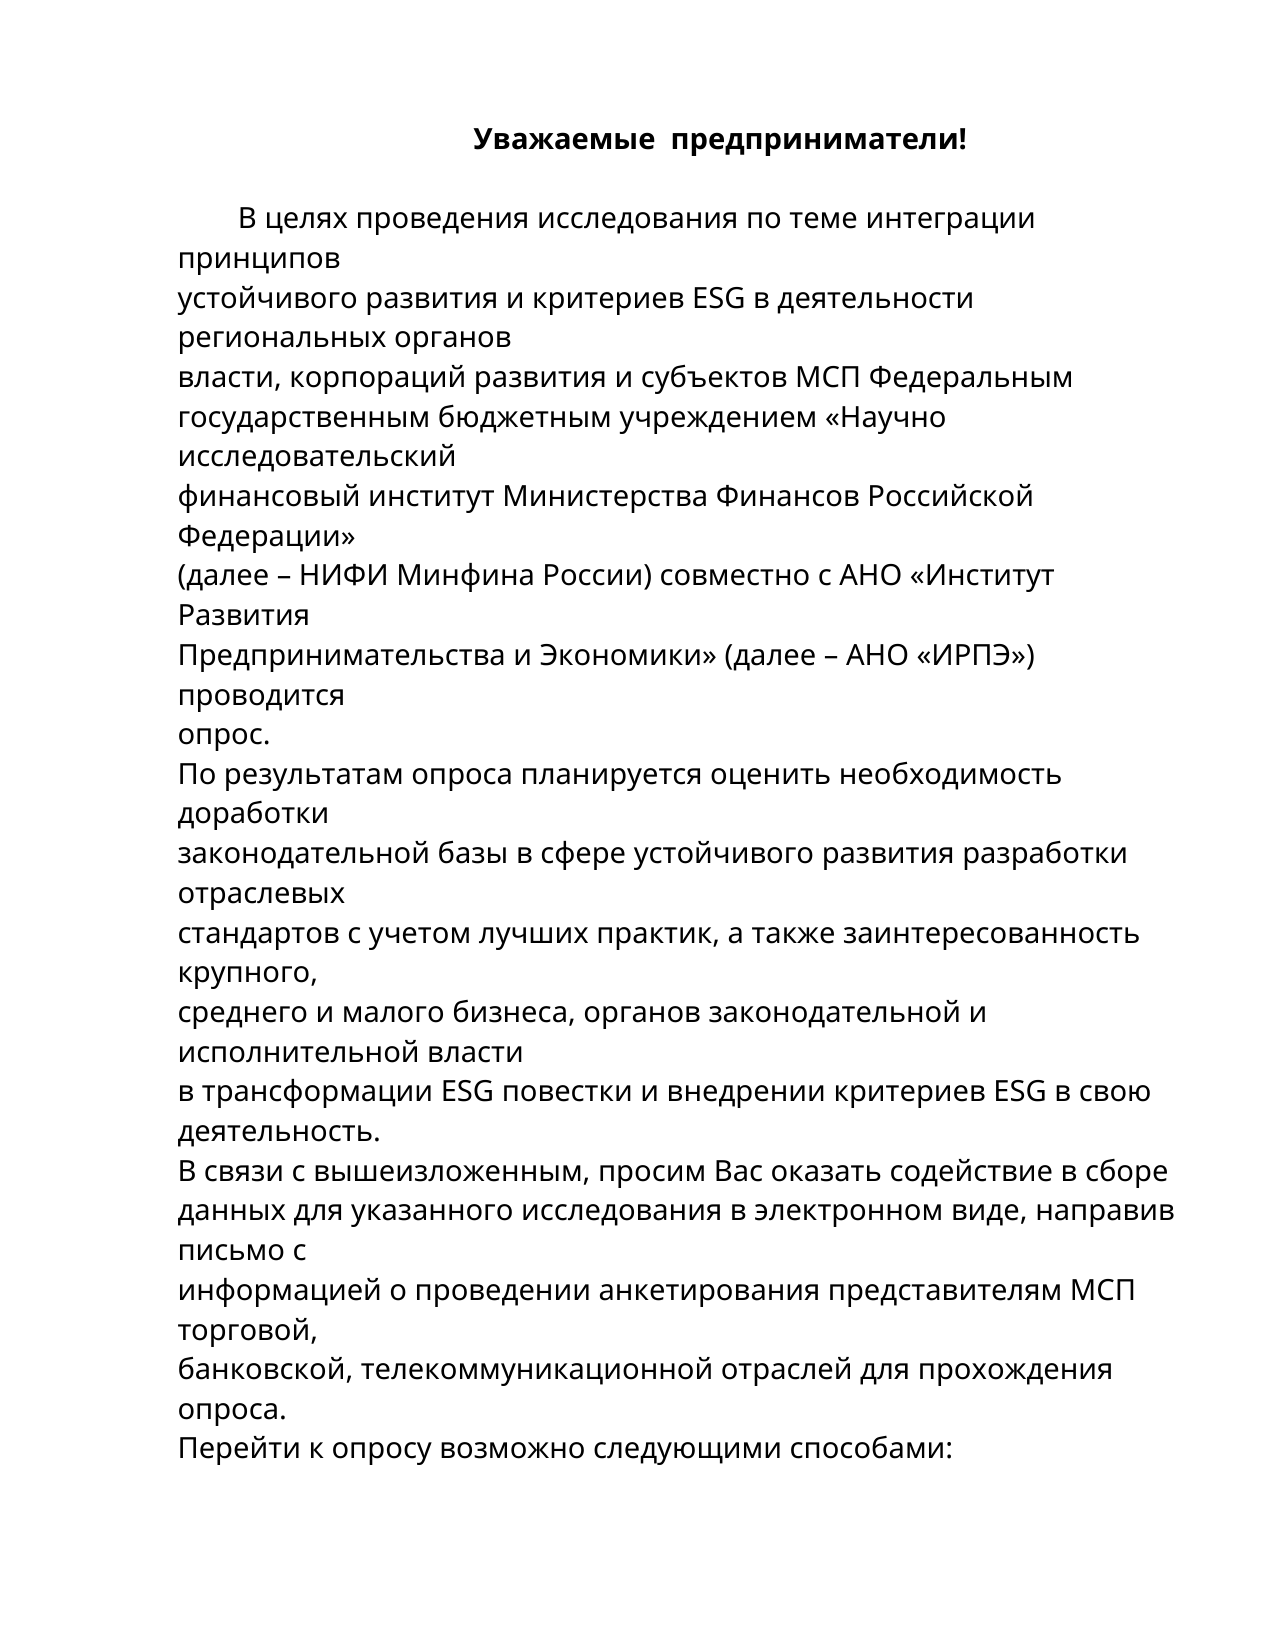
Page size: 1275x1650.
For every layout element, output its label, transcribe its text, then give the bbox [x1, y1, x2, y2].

text в трансформации ESG повестки и внедрении критериев ESG в свою [177, 1071, 1186, 1110]
text устойчивого развития и критериев ESG в деятельности региональных органов [177, 277, 1186, 356]
text законодательной базы в сфере устойчивого развития разработки отраслевых [177, 832, 1186, 912]
text банковской, телекоммуникационной отраслей для прохождения опроса. [177, 1348, 1186, 1428]
text государственным бюджетным учреждением «Научно исследовательский [177, 396, 1186, 475]
text информацией о проведении анкетирования представителям МСП торговой, [177, 1269, 1186, 1348]
text среднего и малого бизнеса, органов законодательной и исполнительной власти [177, 991, 1186, 1071]
text Перейти к опросу возможно следующими способами: [177, 1428, 1186, 1467]
text данных для указанного исследования в электронном виде, направив письмо с [177, 1190, 1186, 1269]
text власти, корпораций развития и субъектов МСП Федеральным [177, 356, 1186, 396]
text В связи с вышеизложенным, просим Вас оказать содействие в сборе [177, 1150, 1186, 1190]
text В целях проведения исследования по теме интеграции принципов [177, 197, 1186, 277]
text финансовый институт Министерства Финансов Российской Федерации» [177, 475, 1186, 555]
text Предпринимательства и Экономики» (далее – АНО «ИРПЭ») проводится [177, 634, 1186, 713]
text опрос. [177, 713, 1186, 753]
text (далее – НИФИ Минфина России) совместно с АНО «Институт Развития [177, 555, 1186, 634]
text деятельность. [177, 1110, 1186, 1150]
text стандартов с учетом лучших практик, а также заинтересованность крупного, [177, 912, 1186, 991]
text Уважаемые предприниматели! [177, 118, 1186, 158]
text По результатам опроса планируется оценить необходимость доработки [177, 753, 1186, 832]
